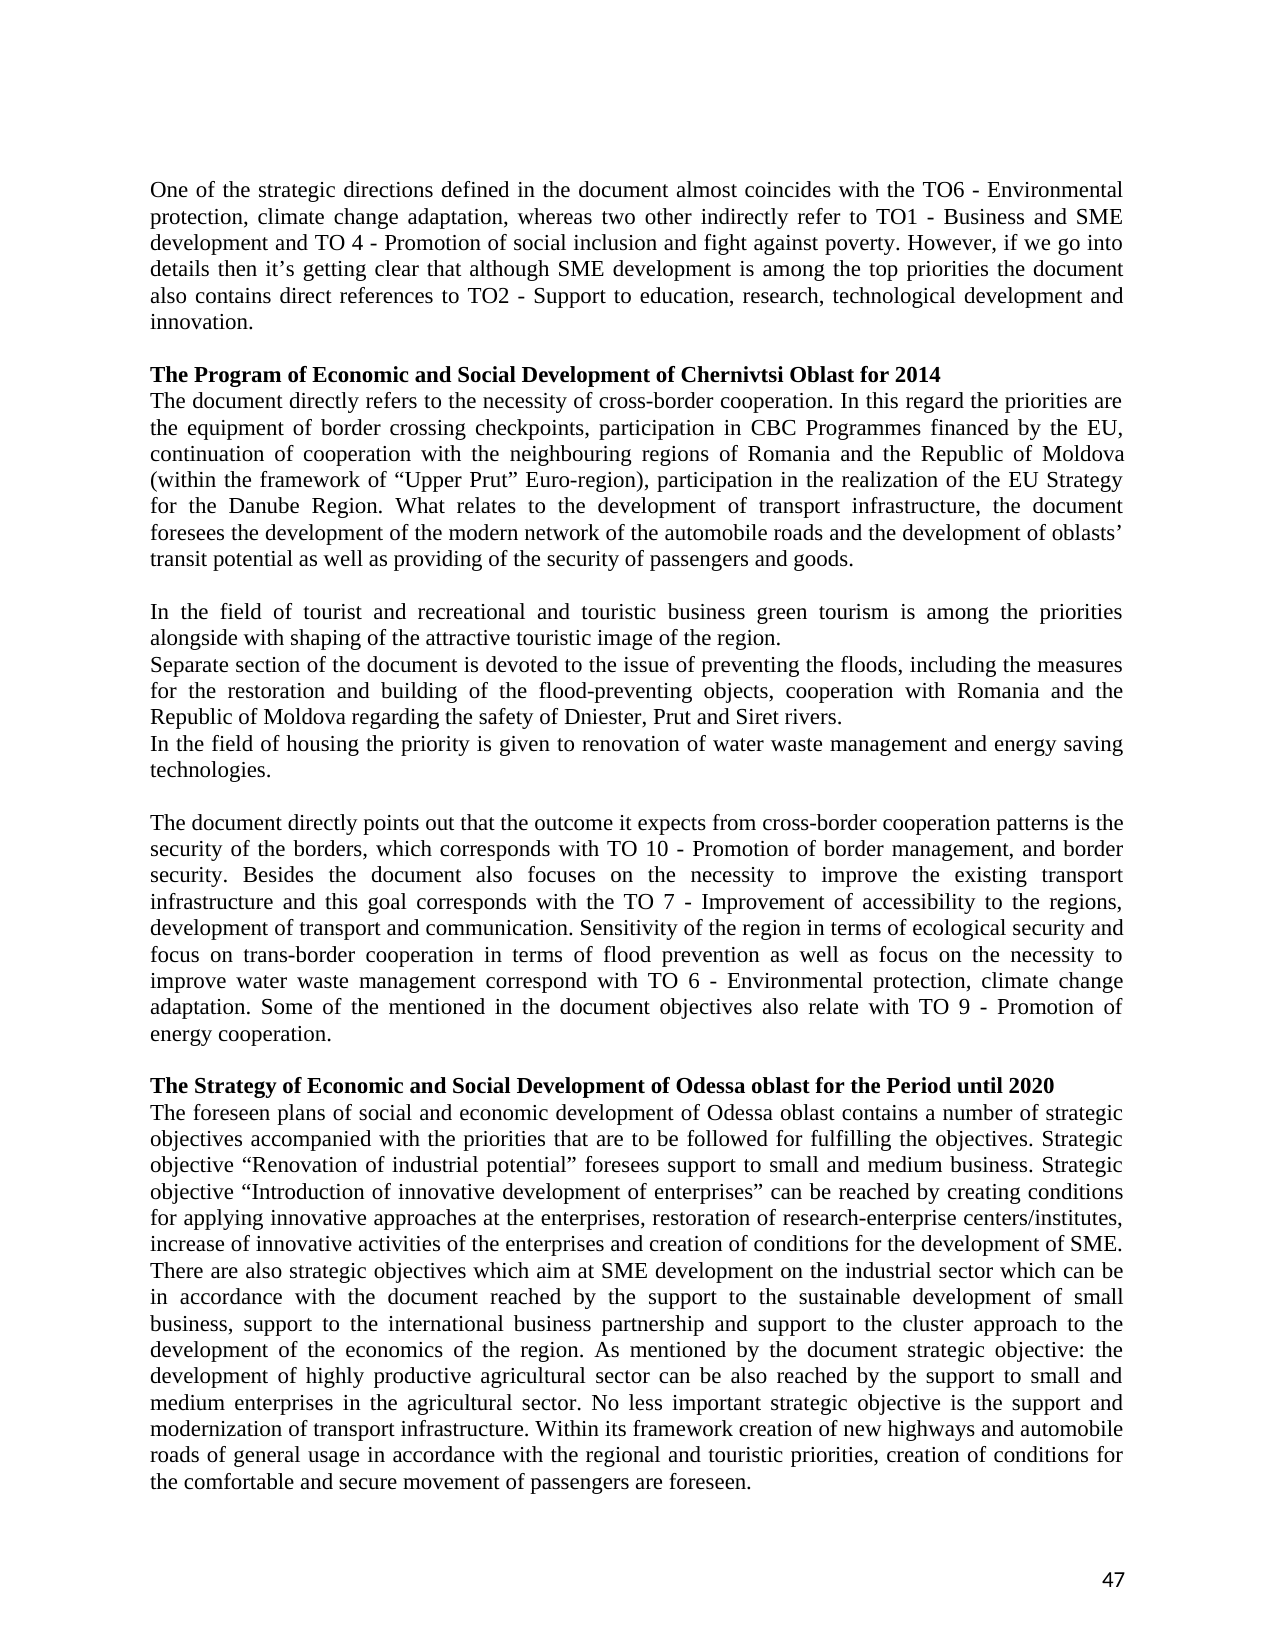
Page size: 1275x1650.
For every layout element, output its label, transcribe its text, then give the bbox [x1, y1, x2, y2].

text In the field of housing the priority is given to renovation of water waste management and energy saving technologies. [150, 730, 1125, 782]
text The document directly points out that the outcome it expects from cross-border cooperation patterns is the security of the borders, which corresponds with TO 10 - Promotion of border management, and border security. Besides the document also focuses on the necessity to improve the existing transport infrastructure and this goal corresponds with the TO 7 - Improvement of accessibility to the regions, development of transport and communication. Sensitivity of the region in terms of ecological security and focus on trans-border cooperation in terms of flood prevention as well as focus on the necessity to improve water waste management correspond with TO 6 - Environmental protection, climate change adaptation. Some of the mentioned in the document objectives also relate with TO 9 - Promotion of energy cooperation. [150, 809, 1125, 1046]
text In the field of tourist and recreational and touristic business green tourism is among the priorities alongside with shaping of the attractive touristic image of the region. [150, 598, 1125, 651]
text The foreseen plans of social and economic development of Odessa oblast contains a number of strategic objectives accompanied with the priorities that are to be followed for fulfilling the objectives. Strategic objective “Renovation of industrial potential” foresees support to small and medium business. Strategic objective “Introduction of innovative development of enterprises” can be reached by creating conditions for applying innovative approaches at the enterprises, restoration of research-enterprise centers/institutes, increase of innovative activities of the enterprises and creation of conditions for the development of SME. There are also strategic objectives which aim at SME development on the industrial sector which can be in accordance with the document reached by the support to the sustainable development of small business, support to the international business partnership and support to the cluster approach to the development of the economics of the region. As mentioned by the document strategic objective: the development of highly productive agricultural sector can be also reached by the support to small and medium enterprises in the agricultural sector. No less important strategic objective is the support and modernization of transport infrastructure. Within its framework creation of new highways and automobile roads of general usage in accordance with the regional and touristic priorities, creation of conditions for the comfortable and secure movement of passengers are foreseen. [150, 1099, 1125, 1494]
text The Program of Economic and Social Development of Chernivtsi Oblast for 2014 [150, 361, 1125, 387]
text The document directly refers to the necessity of cross-border cooperation. In this regard the priorities are the equipment of border crossing checkpoints, participation in CBC Programmes financed by the EU, continuation of cooperation with the neighbouring regions of Romania and the Republic of Moldova (within the framework of “Upper Prut” Euro-region), participation in the realization of the EU Strategy for the Danube Region. What relates to the development of transport infrastructure, the document foresees the development of the modern network of the automobile roads and the development of oblasts’ transit potential as well as providing of the security of passengers and goods. [150, 387, 1125, 572]
text One of the strategic directions defined in the document almost coincides with the TO6 - Environmental protection, climate change adaptation, whereas two other indirectly refer to TO1 - Business and SME development and TO 4 - Promotion of social inclusion and fight against poverty. However, if we go into details then it’s getting clear that although SME development is among the top priorities the document also contains direct references to TO2 - Support to education, research, technological development and innovation. [150, 176, 1125, 334]
text The Strategy of Economic and Social Development of Odessa oblast for the Period until 2020 [150, 1072, 1125, 1099]
text Separate section of the document is devoted to the issue of preventing the floods, including the measures for the restoration and building of the flood-preventing objects, cooperation with Romania and the Republic of Moldova regarding the safety of Dniester, Prut and Siret rivers. [150, 651, 1125, 730]
